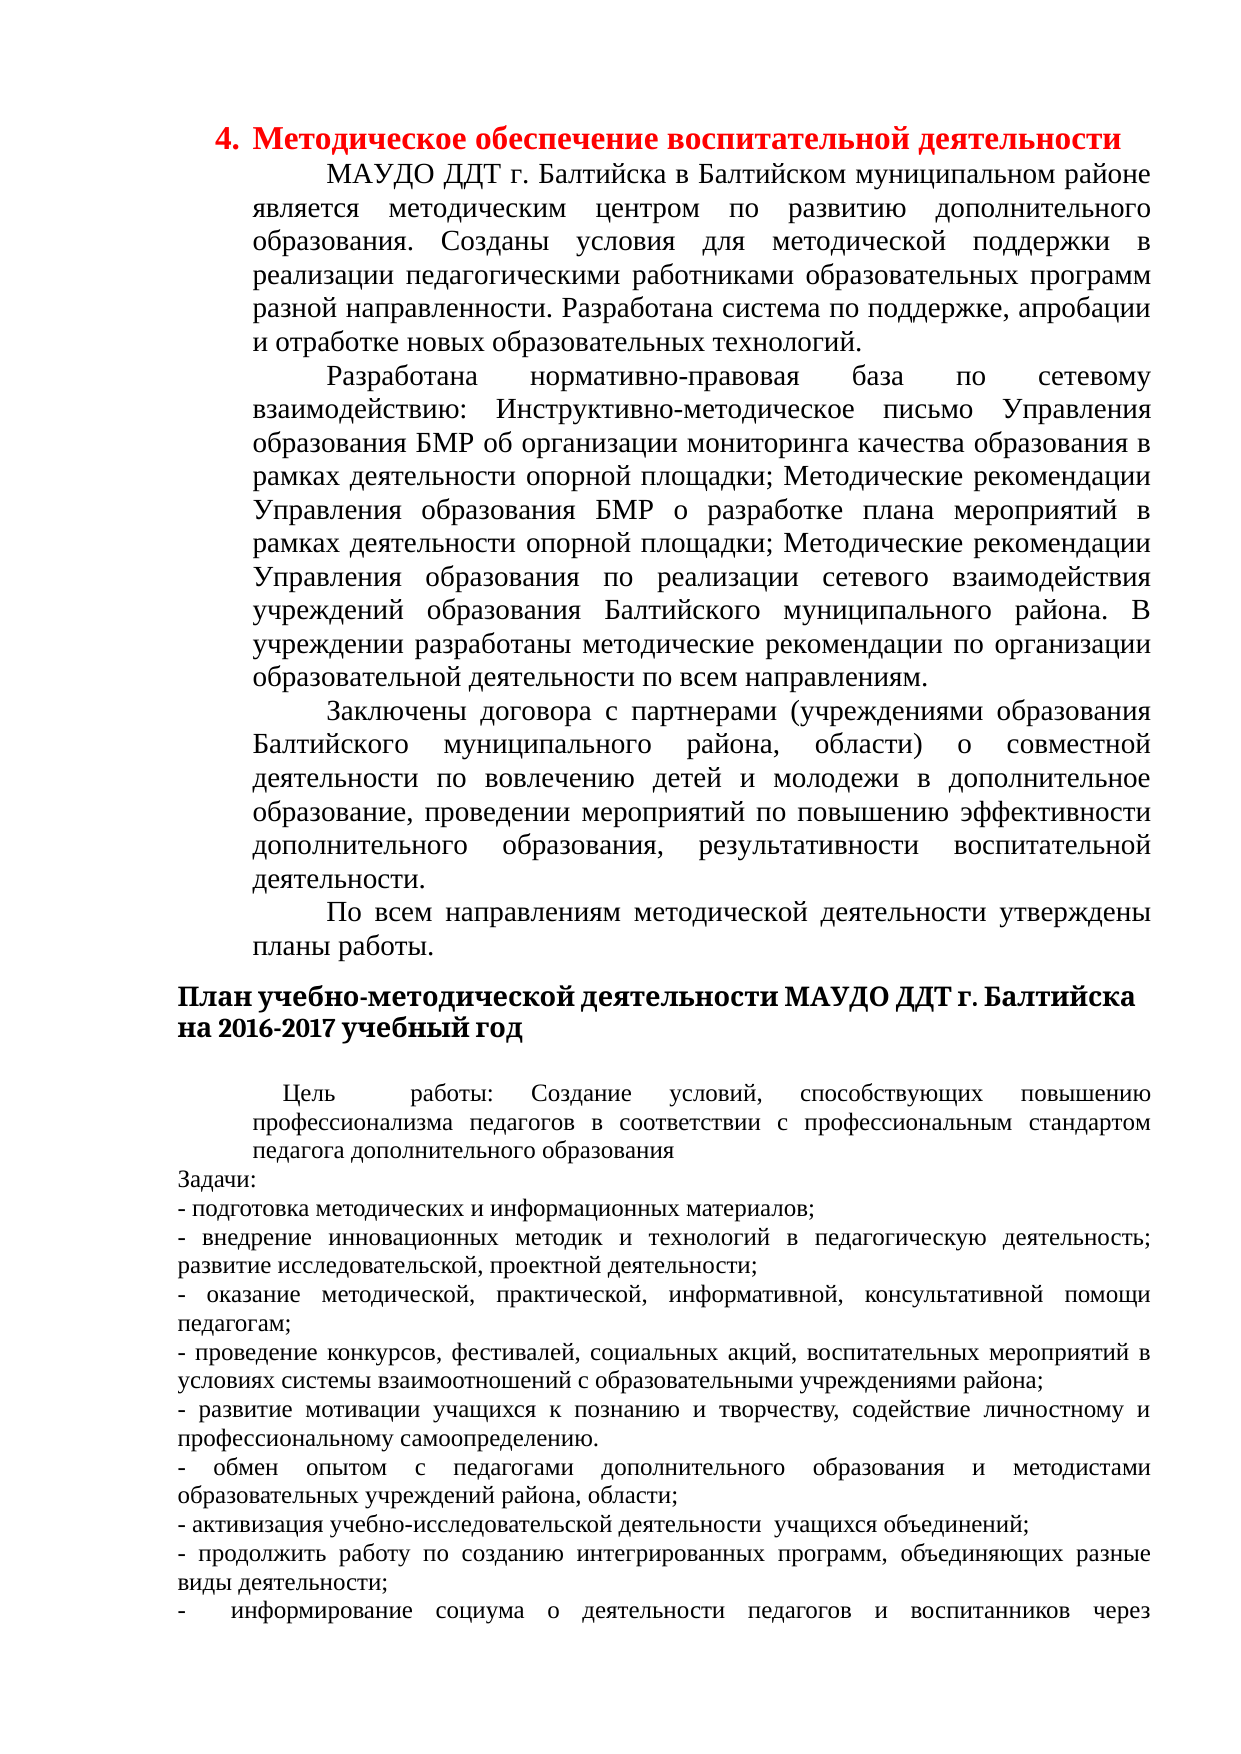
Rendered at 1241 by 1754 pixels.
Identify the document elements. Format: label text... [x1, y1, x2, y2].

text По всем направлениям методической деятельности утверждены планы работы. [252, 894, 1152, 961]
text - оказание методической, практической, информативной, консультативной помощи педагогам; [177, 1279, 1152, 1337]
subtitle План учебно-методической деятельности МАУДО ДДТ г. Балтийска на 2016-2017 учебный год [177, 982, 1152, 1044]
text Разработана нормативно-правовая база по сетевому взаимодействию: Инструктивно-методическое письмо Управления образования БМР об организации мониторинга качества образования в рамках деятельности опорной площадки; Методические рекомендации Управления образования БМР о разработке плана мероприятий в рамках деятельности опорной площадки; Методические рекомендации Управления образования по реализации сетевого взаимодействия учреждений образования Балтийского муниципального района. В учреждении разработаны методические рекомендации по организации образовательной деятельности по всем направлениям. [252, 358, 1152, 693]
text - продолжить работу по созданию интегрированных программ, объединяющих разные виды деятельности; [177, 1538, 1152, 1596]
text - проведение конкурсов, фестивалей, социальных акций, воспитательных мероприятий в условиях системы взаимоотношений с образовательными учреждениями района; [177, 1337, 1152, 1394]
text - внедрение инновационных методик и технологий в педагогическую деятельность; развитие исследовательской, проектной деятельности; [177, 1222, 1152, 1279]
text - активизация учебно-исследовательской деятельности учащихся объединений; [177, 1509, 1152, 1538]
text Цель работы: Создание условий, способствующих повышению профессионализма педагогов в соответствии с профессиональным стандартом педагога дополнительного образования [252, 1078, 1152, 1164]
text Заключены договора с партнерами (учреждениями образования Балтийского муниципального района, области) о совместной деятельности по вовлечению детей и молодежи в дополнительное образование, проведении мероприятий по повышению эффективности дополнительного образования, результативности воспитательной деятельности. [252, 693, 1152, 894]
text МАУДО ДДТ г. Балтийска в Балтийском муниципальном районе является методическим центром по развитию дополнительного образования. Созданы условия для методической поддержки в реализации педагогическими работниками образовательных программ разной направленности. Разработана система по поддержке, апробации и отработке новых образовательных технологий. [252, 156, 1152, 358]
text - обмен опытом с педагогами дополнительного образования и методистами образовательных учреждений района, области; [177, 1452, 1152, 1509]
list Методическое обеспечение воспитательной деятельности [215, 118, 1152, 156]
text - развитие мотивации учащихся к познанию и творчеству, содействие личностному и профессиональному самоопределению. [177, 1394, 1152, 1452]
text - подготовка методических и информационных материалов; [177, 1193, 1152, 1222]
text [177, 1596, 1152, 1624]
text Задачи: [177, 1164, 1152, 1193]
